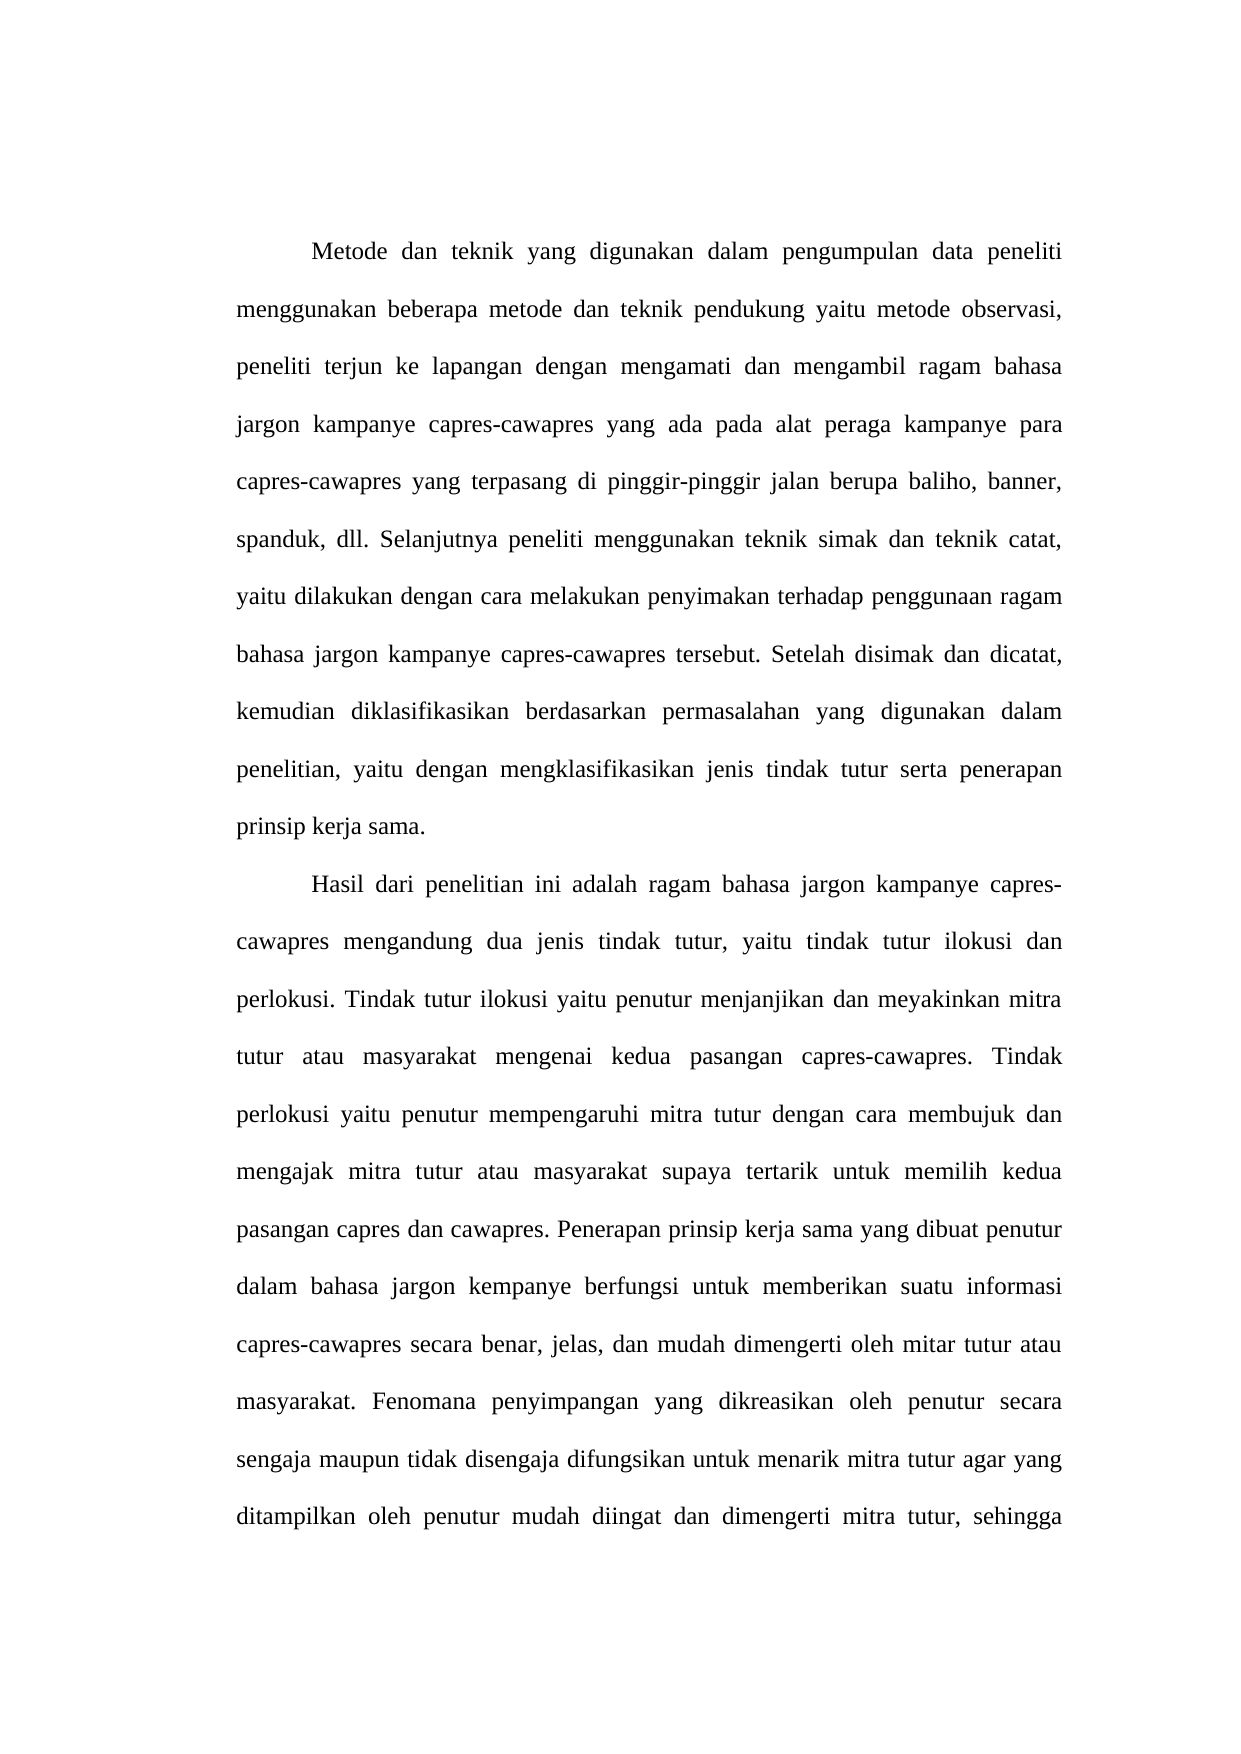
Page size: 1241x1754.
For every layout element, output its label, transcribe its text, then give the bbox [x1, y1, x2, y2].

text Metode dan teknik yang digunakan dalam pengumpulan data peneliti menggunakan beberapa metode dan teknik pendukung yaitu metode observasi, peneliti terjun ke lapangan dengan mengamati dan mengambil ragam bahasa jargon kampanye capres-cawapres yang ada pada alat peraga kampanye para capres-cawapres yang terpasang di pinggir-pinggir jalan berupa baliho, banner, spanduk, dll. Selanjutnya peneliti menggunakan teknik simak dan teknik catat, yaitu dilakukan dengan cara melakukan penyimakan terhadap penggunaan ragam bahasa jargon kampanye capres-cawapres tersebut. Setelah disimak dan dicatat, kemudian diklasifikasikan berdasarkan permasalahan yang digunakan dalam penelitian, yaitu dengan mengklasifikasikan jenis tindak tutur serta penerapan prinsip kerja sama. [236, 236, 1063, 840]
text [236, 869, 1063, 1530]
